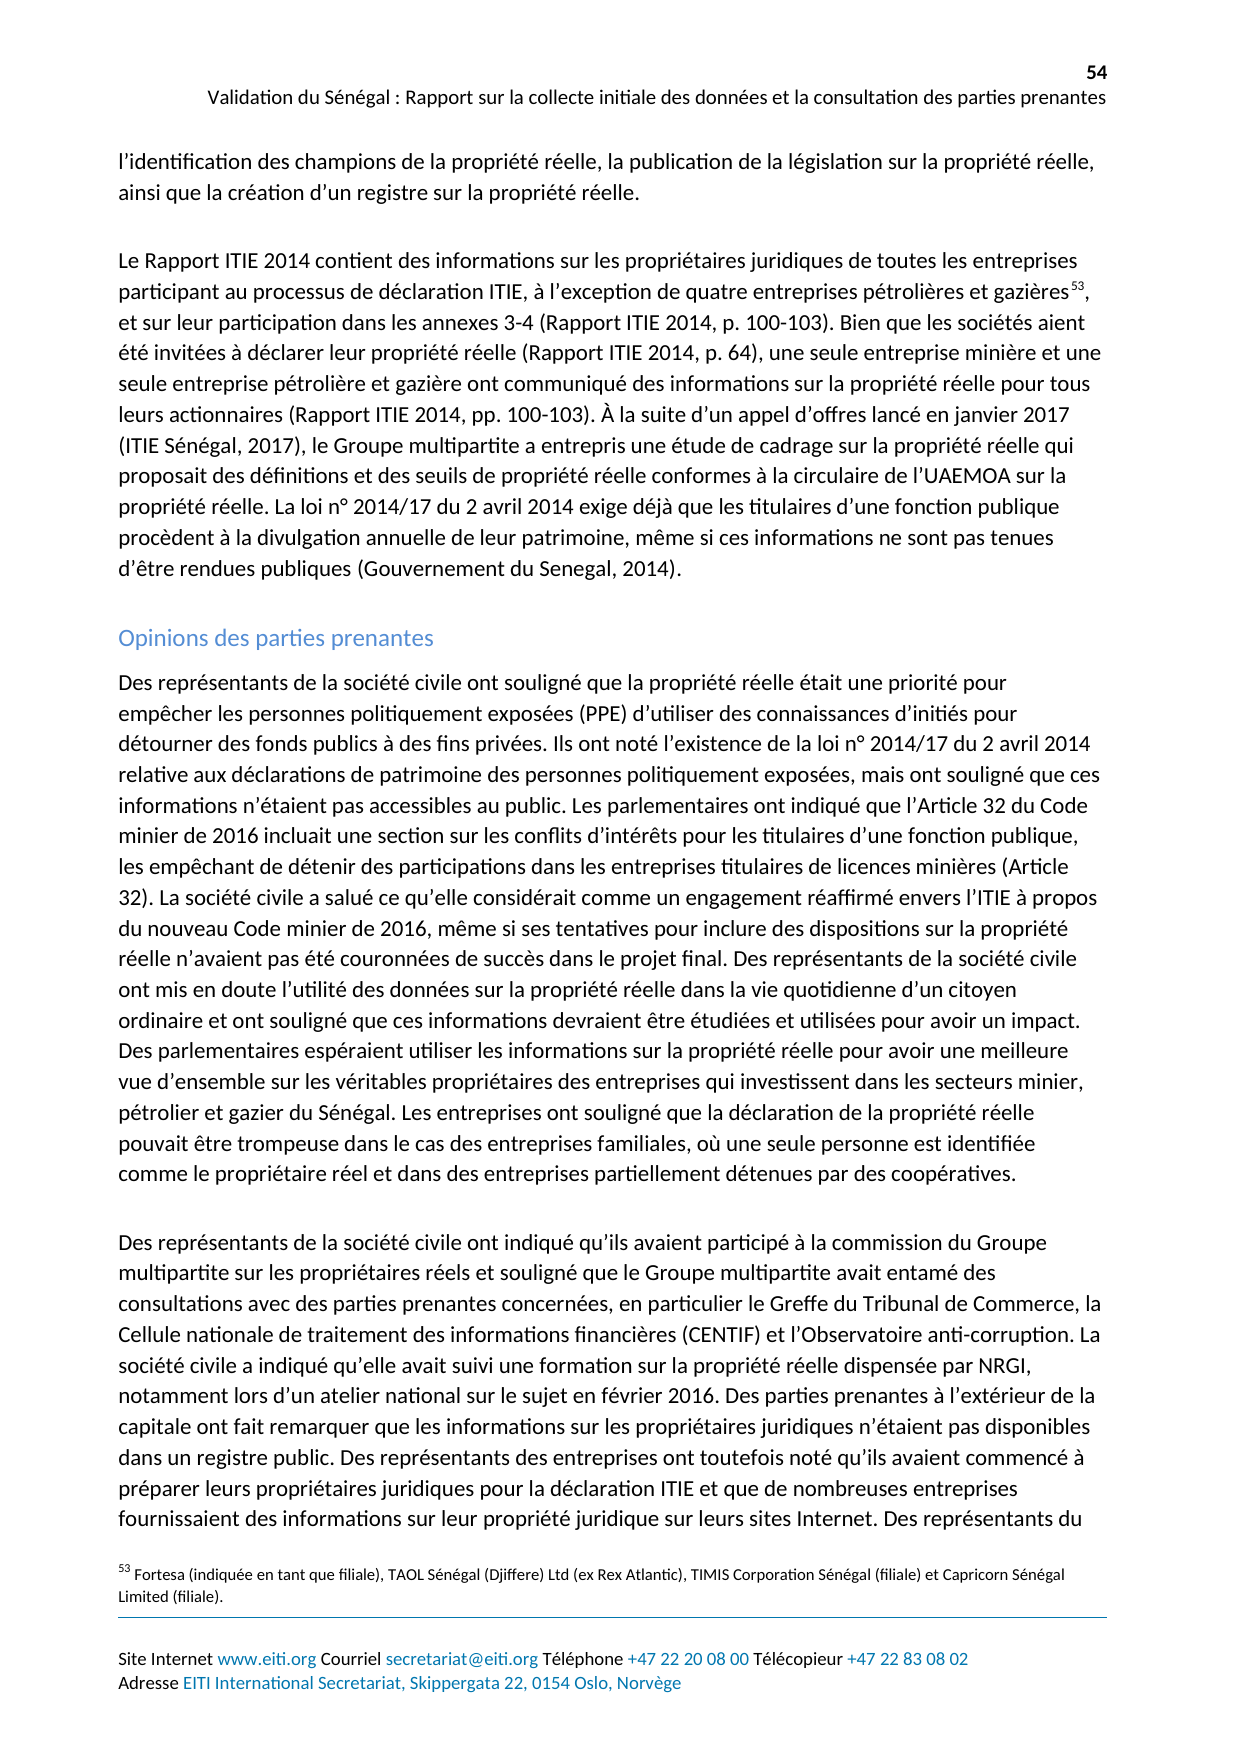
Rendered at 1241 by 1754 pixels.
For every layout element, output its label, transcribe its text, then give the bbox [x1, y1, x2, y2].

picture [847, 1655, 862, 1663]
text Le Rapport ITIE 2014 contient des informations sur les propriétaires juridiques de toutes les entreprises participant au processus de déclaration ITIE, à l’exception de quatre entreprises pétrolières et gazières, et sur leur participation dans les annexes 3-4 (Rapport ITIE 2014, p. 100-103). Bien que les sociétés aient été invitées à déclarer leur propriété réelle (Rapport ITIE 2014, p. 64), une seule entreprise minière et une seule entreprise pétrolière et gazière ont communiqué des informations sur la propriété réelle pour tous leurs actionnaires (Rapport ITIE 2014, pp. 100-103). À la suite d’un appel d’offres lancé en janvier 2017 (ITIE Sénégal, 2017), le Groupe multipartite a entrepris une étude de cadrage sur la propriété réelle qui proposait des définitions et des seuils de propriété réelle conformes à la circulaire de l’UAEMOA sur la propriété réelle. La loi n° 2014/17 du 2 avril 2014 exige déjà que les titulaires d’une fonction publique procèdent à la divulgation annuelle de leur patrimoine, même si ces informations ne sont pas tenues d’être rendues publiques . [118, 246, 1107, 582]
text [118, 147, 1107, 206]
subtitle Opinions des parties prenantes [118, 622, 1107, 652]
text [118, 1228, 1107, 1532]
text Des représentants de la société civile ont souligné que la propriété réelle était une priorité pour empêcher les personnes politiquement exposées (PPE) d’utiliser des connaissances d’initiés pour détourner des fonds publics à des fins privées. Ils ont noté l’existence de la loi n° 2014/17 du 2 avril 2014 relative aux déclarations de patrimoine des personnes politiquement exposées, mais ont souligné que ces informations n’étaient pas accessibles au public. Les parlementaires ont indiqué que l’Article 32 du Code minier de 2016 incluait une section sur les conflits d’intérêts pour les titulaires d’une fonction publique, les empêchant de détenir des participations dans les entreprises titulaires de licences minières (Article 32). La société civile a salué ce qu’elle considérait comme un engagement réaffirmé envers l’ITIE à propos du nouveau Code minier de 2016, même si ses tentatives pour inclure des dispositions sur la propriété réelle n’avaient pas été couronnées de succès dans le projet final. Des représentants de la société civile ont mis en doute l’utilité des données sur la propriété réelle dans la vie quotidienne d’un citoyen ordinaire et ont souligné que ces informations devraient être étudiées et utilisées pour avoir un impact. Des parlementaires espéraient utiliser les informations sur la propriété réelle pour avoir une meilleure vue d’ensemble sur les véritables propriétaires des entreprises qui investissent dans les secteurs minier, pétrolier et gazier du Sénégal. Les entreprises ont souligné que la déclaration de la propriété réelle pouvait être trompeuse dans le cas des entreprises familiales, où une seule personne est identifiée comme le propriétaire réel et dans des entreprises partiellement détenues par des coopératives. [118, 668, 1107, 1188]
